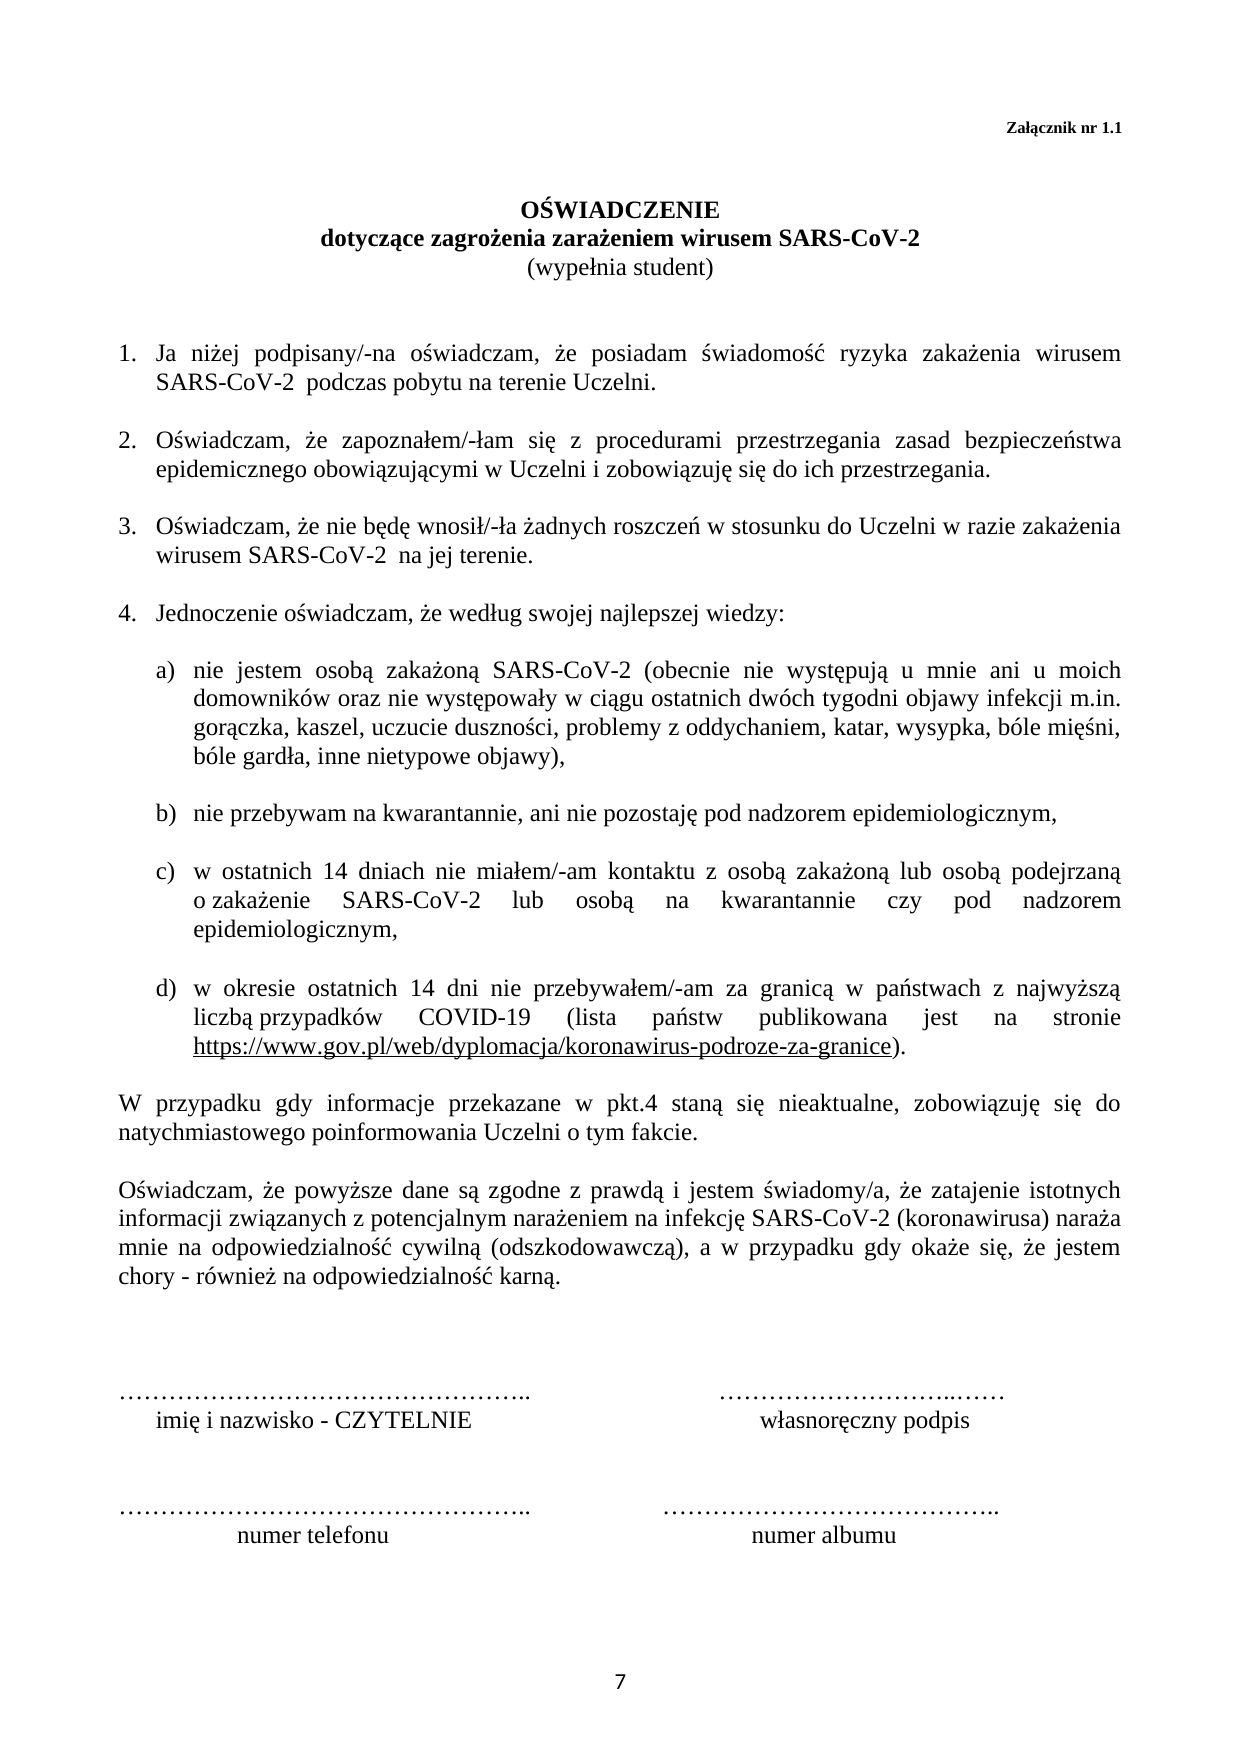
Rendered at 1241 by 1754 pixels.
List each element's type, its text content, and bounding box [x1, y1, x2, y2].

text (wypełnia student) [118, 252, 1122, 281]
list nie jestem osobą zakażoną SARS-CoV-2 (obecnie nie występują u mnie ani u moich domowników oraz nie występowały w ciągu ostatnich dwóch tygodni objawy infekcji m.in. gorączka, kaszel, uczucie duszności, problemy z oddychaniem, katar, wysypka, bóle mięśni, bóle gardła, inne nietypowe objawy), [156, 655, 1122, 770]
text dotyczące zagrożenia zarażeniem wirusem SARS-CoV-2 [118, 223, 1122, 252]
text imię i nazwisko - CZYTELNIE własnoręczny podpis [118, 1405, 1122, 1433]
list w ostatnich 14 dniach nie miałem/-am kontaktu z osobą zakażoną lub osobą podejrzaną o zakażenie SARS-CoV-2 lub osobą na kwarantannie czy pod nadzorem epidemiologicznym, [156, 856, 1122, 942]
text ………………………………………….. ………………………..…… [118, 1376, 1122, 1405]
text W przypadku gdy informacje przekazane w pkt.4 staną się nieaktualne, zobowiązuję się do natychmiastowego poinformowania Uczelni o tym fakcie. [118, 1088, 1122, 1146]
text numer telefonu numer albumu [118, 1520, 1122, 1548]
list Ja niżej podpisany/-na oświadczam, że posiadam świadomość ryzyka zakażenia wirusem SARS-CoV-2 podczas pobytu na terenie Uczelni. [118, 338, 1122, 396]
text Oświadczam, że powyższe dane są zgodne z prawdą i jestem świadomy/a, że zatajenie istotnych informacji związanych z potencjalnym narażeniem na infekcję SARS-CoV-2 (koronawirusa) naraża mnie na odpowiedzialność cywilną (odszkodowawczą), a w przypadku gdy okaże się, że jestem chory - również na odpowiedzialność karną. [118, 1175, 1122, 1290]
list Jednoczenie oświadczam, że według swojej najlepszej wiedzy: [118, 598, 1122, 627]
text Załącznik nr 1.1 [118, 118, 1122, 137]
list nie przebywam na kwarantannie, ani nie pozostaję pod nadzorem epidemiologicznym, [156, 798, 1122, 827]
list Oświadczam, że nie będę wnosił/-ła żadnych roszczeń w stosunku do Uczelni w razie zakażenia wirusem SARS-CoV-2 na jej terenie. [118, 511, 1122, 569]
text ………………………………………….. ………………………………….. [118, 1491, 1122, 1520]
text OŚWIADCZENIE [118, 195, 1122, 223]
list Oświadczam, że zapoznałem/-łam się z procedurami przestrzegania zasad bezpieczeństwa epidemicznego obowiązującymi w Uczelni i zobowiązuję się do ich przestrzegania. [118, 425, 1122, 483]
list w okresie ostatnich 14 dni nie przebywałem/-am za granicą w państwach z najwyższą liczbą przypadków COVID-19 (lista państw publikowana jest na stronie https://www.gov.pl/web/dyplomacja/koronawirus-podroze-za-granice). [156, 973, 1122, 1060]
